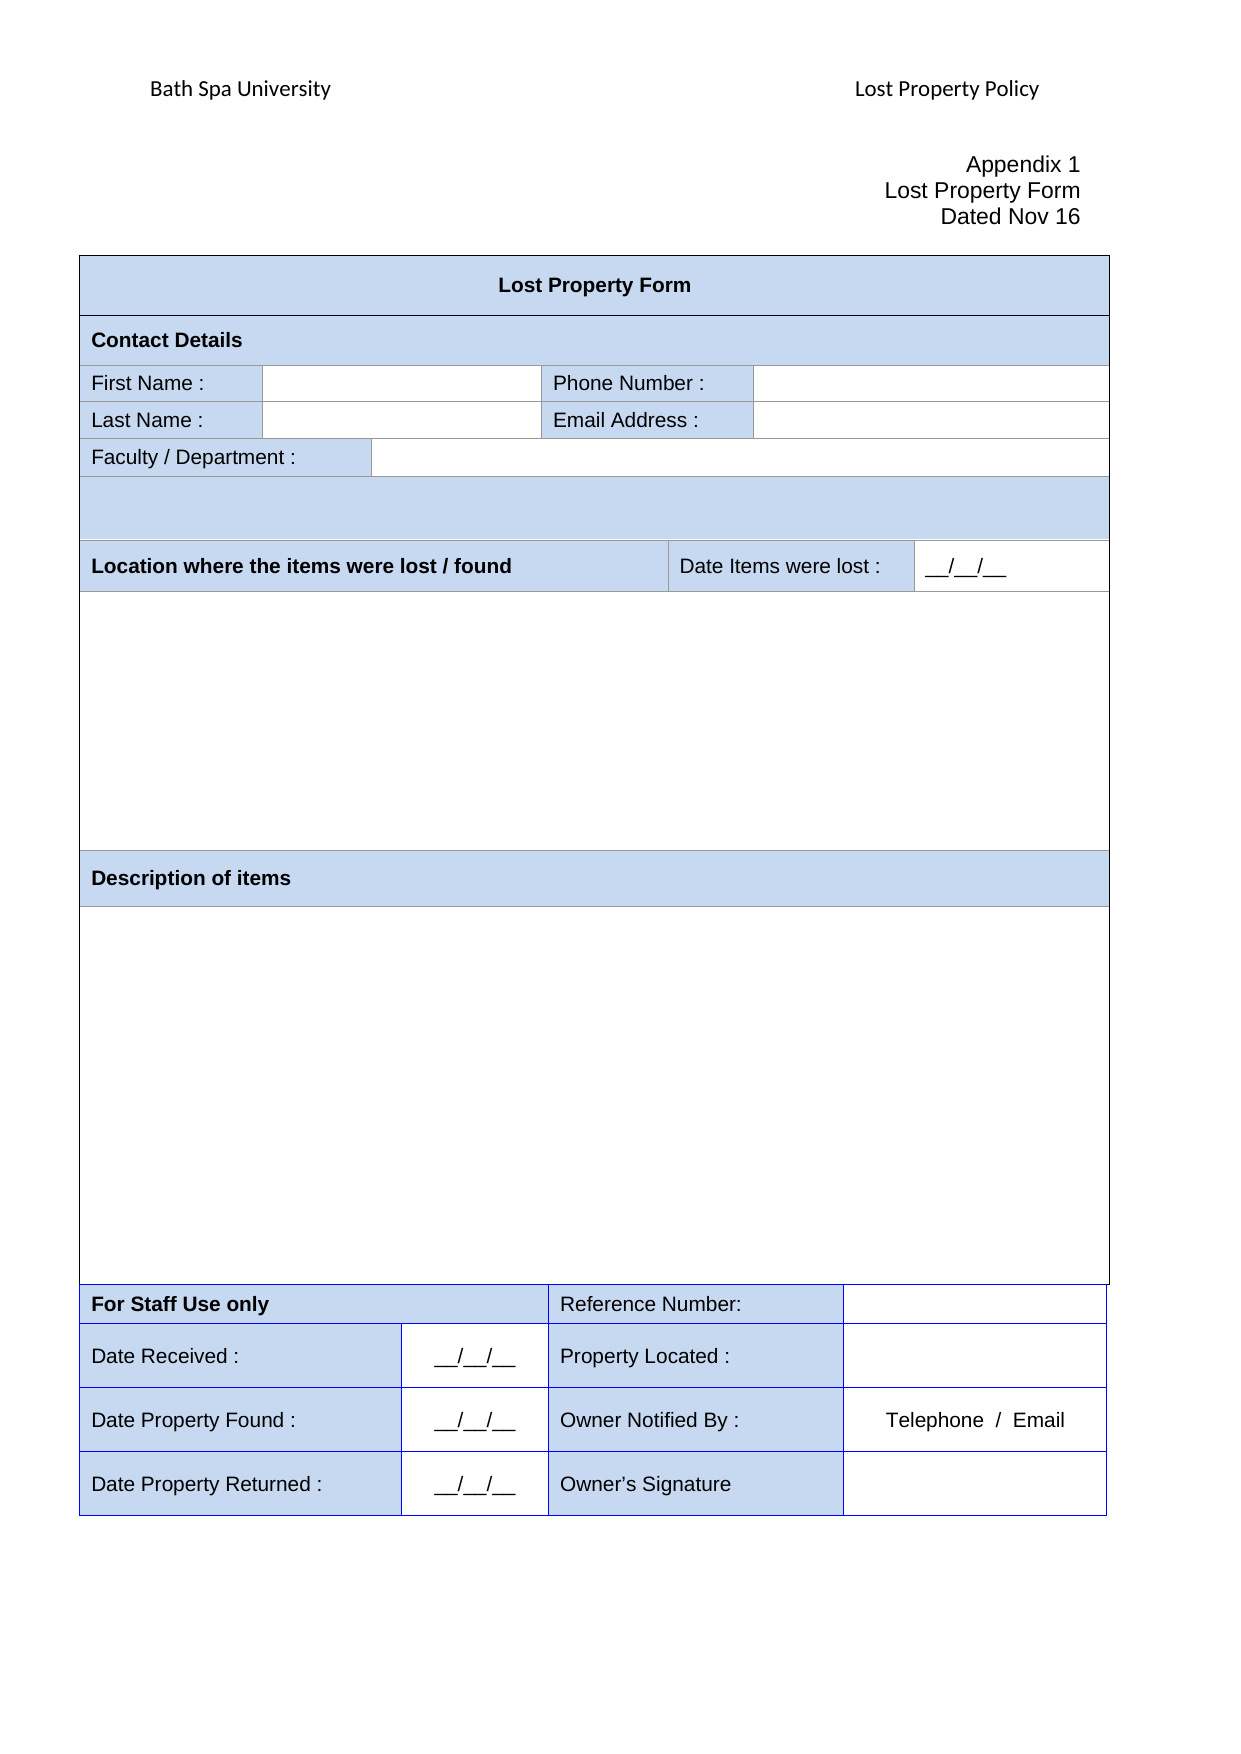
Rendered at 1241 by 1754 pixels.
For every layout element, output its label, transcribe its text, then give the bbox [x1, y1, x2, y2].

table_cell Owner Notified By : [549, 1388, 843, 1451]
table_cell [844, 1285, 1106, 1323]
text Dated Nov 16 [79, 203, 1080, 229]
table_cell [80, 477, 1109, 539]
table_cell [80, 592, 1109, 849]
text Lost Property Form [79, 178, 1080, 203]
table_cell Description of items [80, 851, 1109, 906]
table_cell Reference Number: [549, 1285, 843, 1323]
table_cell [263, 366, 541, 401]
table_cell [844, 1452, 1106, 1515]
table_cell Date Received : [80, 1324, 401, 1387]
text Appendix 1 [79, 152, 1080, 178]
table_cell Date Items were lost : [669, 541, 914, 591]
table_cell Telephone / Email [844, 1388, 1106, 1451]
table_cell __/__/__ [915, 541, 1109, 591]
table_cell [372, 439, 1109, 476]
table_cell Property Located : [549, 1324, 843, 1387]
table_cell [754, 402, 1109, 438]
table_cell First Name : [80, 366, 262, 401]
table_cell __/__/__ [402, 1452, 548, 1515]
table_header Lost Property Form [80, 256, 1109, 315]
table_cell Location where the items were lost / found [80, 541, 668, 591]
table_cell __/__/__ [402, 1324, 548, 1387]
table_cell __/__/__ [402, 1388, 548, 1451]
table_cell Contact Details [80, 316, 1109, 365]
table_cell Owner’s Signature [549, 1452, 843, 1515]
table_cell Email Address : [542, 402, 753, 438]
table_cell Date Property Returned : [80, 1452, 401, 1515]
table_cell Date Property Found : [80, 1388, 401, 1451]
table_cell [263, 402, 541, 438]
table_cell Phone Number : [542, 366, 753, 401]
table_cell Last Name : [80, 402, 262, 438]
table_cell [754, 366, 1109, 401]
table_cell [80, 907, 1109, 1284]
table_cell [844, 1324, 1106, 1387]
table_cell For Staff Use only [80, 1285, 548, 1323]
table_cell Faculty / Department : [80, 439, 371, 476]
